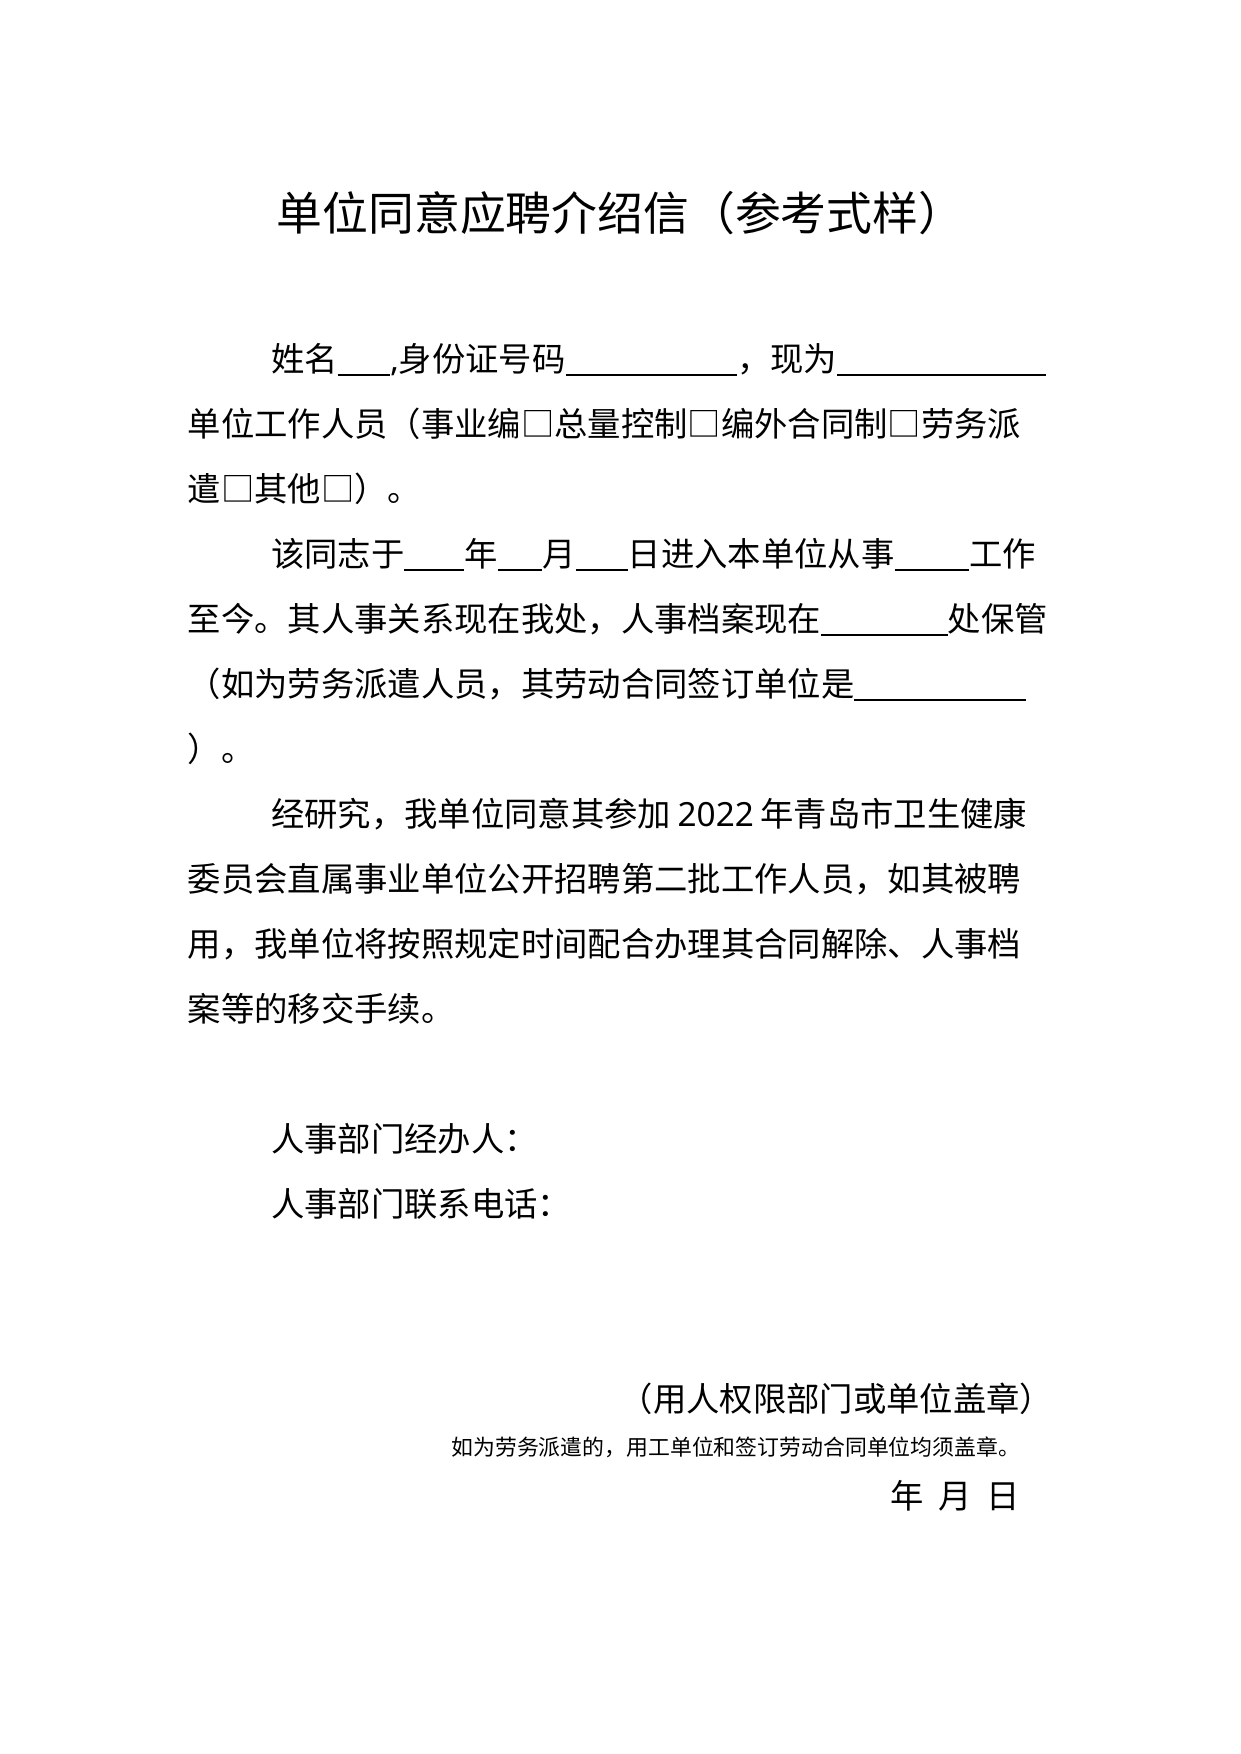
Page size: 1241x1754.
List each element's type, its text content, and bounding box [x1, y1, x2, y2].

text 人事部门联系电话： [187, 1169, 1053, 1234]
text （用人权限部门或单位盖章） [187, 1364, 1053, 1429]
text 人事部门经办人： [187, 1104, 1053, 1169]
text 年 月 日 [187, 1462, 1020, 1527]
text 经研究，我单位同意其参加2022年青岛市卫生健康委员会直属事业单位公开招聘第二批工作人员，如其被聘用，我单位将按照规定时间配合办理其合同解除、人事档案等的移交手续。 [187, 779, 1053, 1039]
text 如为劳务派遣的，用工单位和签订劳动合同单位均须盖章。 [187, 1429, 1020, 1462]
text 姓名 ,身份证号码 ，现为 单位工作人员（事业编□总量控制□编外合同制□劳务派遣□其他□）。 [187, 324, 1053, 519]
text 单位同意应聘介绍信（参考式样） [187, 162, 1053, 259]
text 该同志于 年 月 日进入本单位从事 工作至今。其人事关系现在我处，人事档案现在 处保管（如为劳务派遣人员，其劳动合同签订单位是 ）。 [187, 519, 1053, 779]
